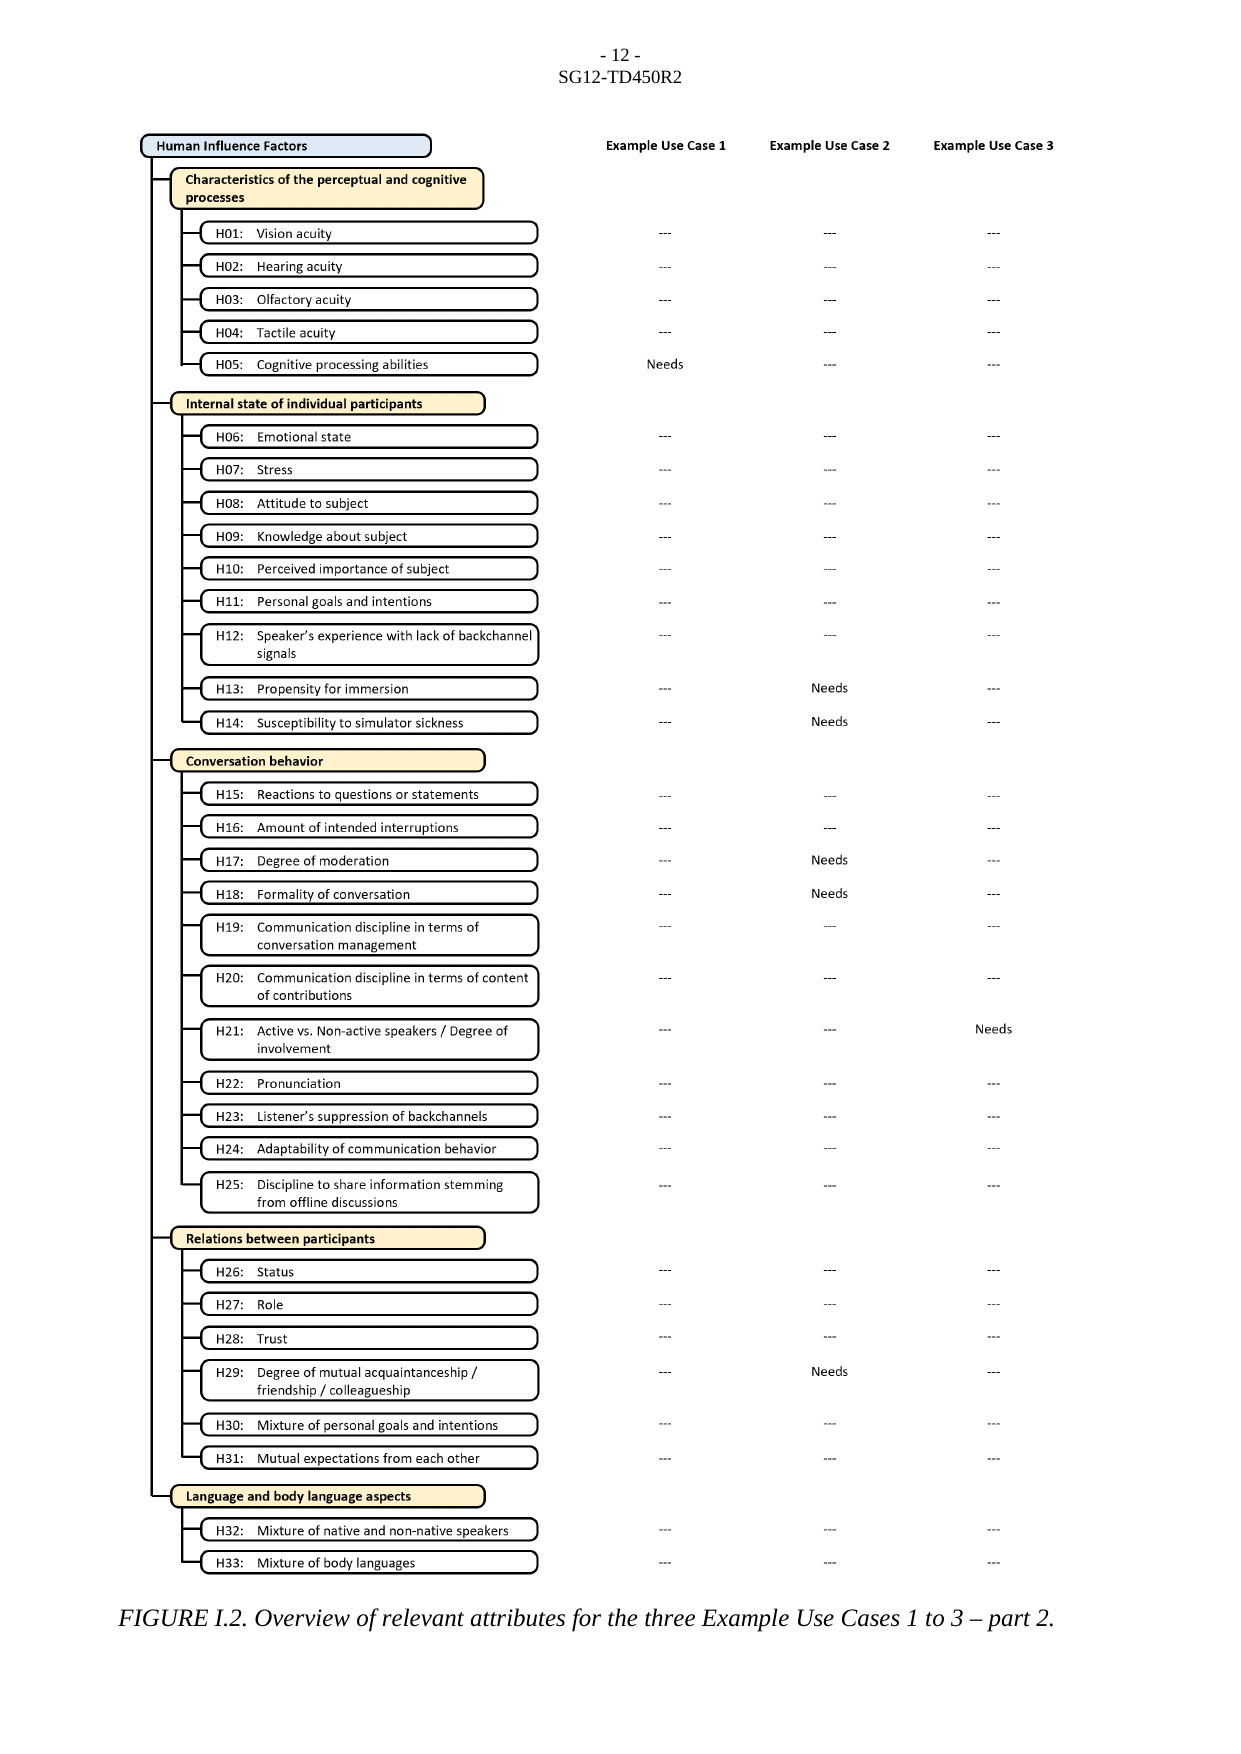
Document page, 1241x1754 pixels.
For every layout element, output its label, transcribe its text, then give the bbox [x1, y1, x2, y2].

text FIGURE I.2. Overview of relevant attributes for the three Example Use Cases 1 to 3 – part 2. [118, 1603, 1122, 1632]
picture [118, 130, 1094, 1591]
